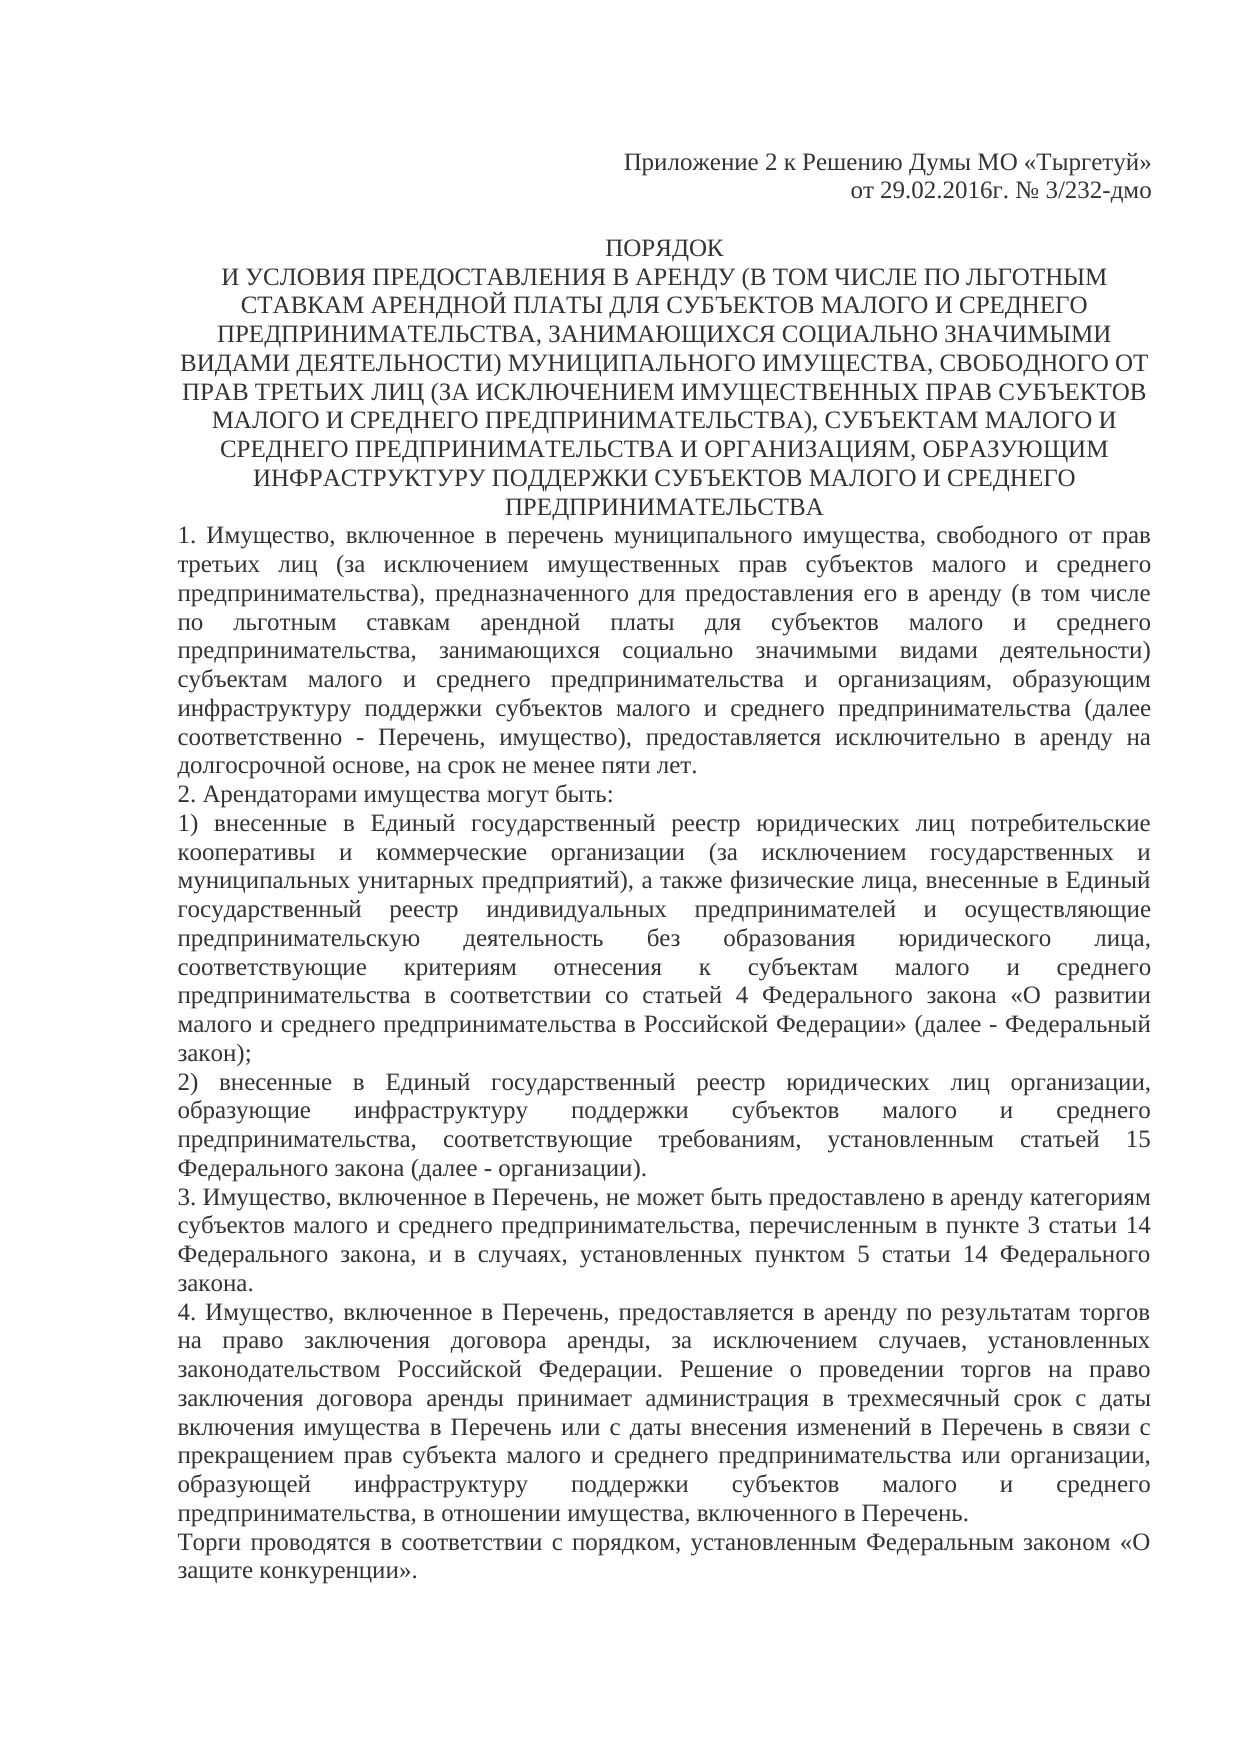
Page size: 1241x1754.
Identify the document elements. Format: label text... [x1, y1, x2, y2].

text 4. Имущество, включенное в Перечень, предоставляется в аренду по результатам торгов на право заключения договора аренды, за исключением случаев, установленных законодательством Российской Федерации. Решение о проведении торгов на право заключения договора аренды принимает администрация в трехмесячный срок с даты включения имущества в Перечень или с даты внесения изменений в Перечень в связи с прекращением прав субъекта малого и среднего предпринимательства или организации, образующей инфраструктуру поддержки субъектов малого и среднего предпринимательства, в отношении имущества, включенного в Перечень. [177, 1297, 1152, 1527]
text 2. Арендаторами имущества могут быть: [177, 779, 1152, 808]
text 1) внесенные в Единый государственный реестр юридических лиц потребительские кооперативы и коммерческие организации (за исключением государственных и муниципальных унитарных предприятий), а также физические лица, внесенные в Единый государственный реестр индивидуальных предпринимателей и осуществляющие предпринимательскую деятельность без образования юридического лица, соответствующие критериям отнесения к субъектам малого и среднего предпринимательства в соответствии со статьей 4 Федерального закона «О развитии малого и среднего предпринимательства в Российской Федерации» (далее - Федеральный закон); [177, 808, 1152, 1067]
text ПОРЯДОК И УСЛОВИЯ ПРЕДОСТАВЛЕНИЯ В АРЕНДУ (В ТОМ ЧИСЛЕ ПО ЛЬГОТНЫМ СТАВКАМ АРЕНДНОЙ ПЛАТЫ ДЛЯ СУБЪЕКТОВ МАЛОГО И СРЕДНЕГО ПРЕДПРИНИМАТЕЛЬСТВА, ЗАНИМАЮЩИХСЯ СОЦИАЛЬНО ЗНАЧИМЫМИ ВИДАМИ ДЕЯТЕЛЬНОСТИ) МУНИЦИПАЛЬНОГО ИМУЩЕСТВА, СВОБОДНОГО ОТ ПРАВ ТРЕТЬИХ ЛИЦ (ЗА ИСКЛЮЧЕНИЕМ ИМУЩЕСТВЕННЫХ ПРАВ СУБЪЕКТОВ МАЛОГО И СРЕДНЕГО ПРЕДПРИНИМАТЕЛЬСТВА), СУБЪЕКТАМ МАЛОГО И СРЕДНЕГО ПРЕДПРИНИМАТЕЛЬСТВА И ОРГАНИЗАЦИЯМ, ОБРАЗУЮЩИМ ИНФРАСТРУКТУРУ ПОДДЕРЖКИ СУБЪЕКТОВ МАЛОГО И СРЕДНЕГО ПРЕДПРИНИМАТЕЛЬСТВА [177, 233, 1152, 521]
text 2) внесенные в Единый государственный реестр юридических лиц организации, образующие инфраструктуру поддержки субъектов малого и среднего предпринимательства, соответствующие требованиям, установленным статьей 15 Федерального закона (далее - организации). [177, 1067, 1152, 1182]
text 1. Имущество, включенное в перечень муниципального имущества, свободного от прав третьих лиц (за исключением имущественных прав субъектов малого и среднего предпринимательства), предназначенного для предоставления его в аренду (в том числе по льготным ставкам арендной платы для субъектов малого и среднего предпринимательства, занимающихся социально значимыми видами деятельности) субъектам малого и среднего предпринимательства и организациям, образующим инфраструктуру поддержки субъектов малого и среднего предпринимательства (далее соответственно - Перечень, имущество), предоставляется исключительно в аренду на долгосрочной основе, на срок не менее пяти лет. [177, 521, 1152, 779]
text Приложение 2 к Решению Думы МО «Тыргетуй» [177, 147, 1152, 176]
text Торги проводятся в соответствии с порядком, установленным Федеральным законом «О защите конкуренции». [177, 1527, 1152, 1584]
text 3. Имущество, включенное в Перечень, не может быть предоставлено в аренду категориям субъектов малого и среднего предпринимательства, перечисленным в пункте 3 статьи 14 Федерального закона, и в случаях, установленных пунктом 5 статьи 14 Федерального закона. [177, 1182, 1152, 1297]
text от 29.02.2016г. № 3/232-дмо [177, 176, 1152, 204]
